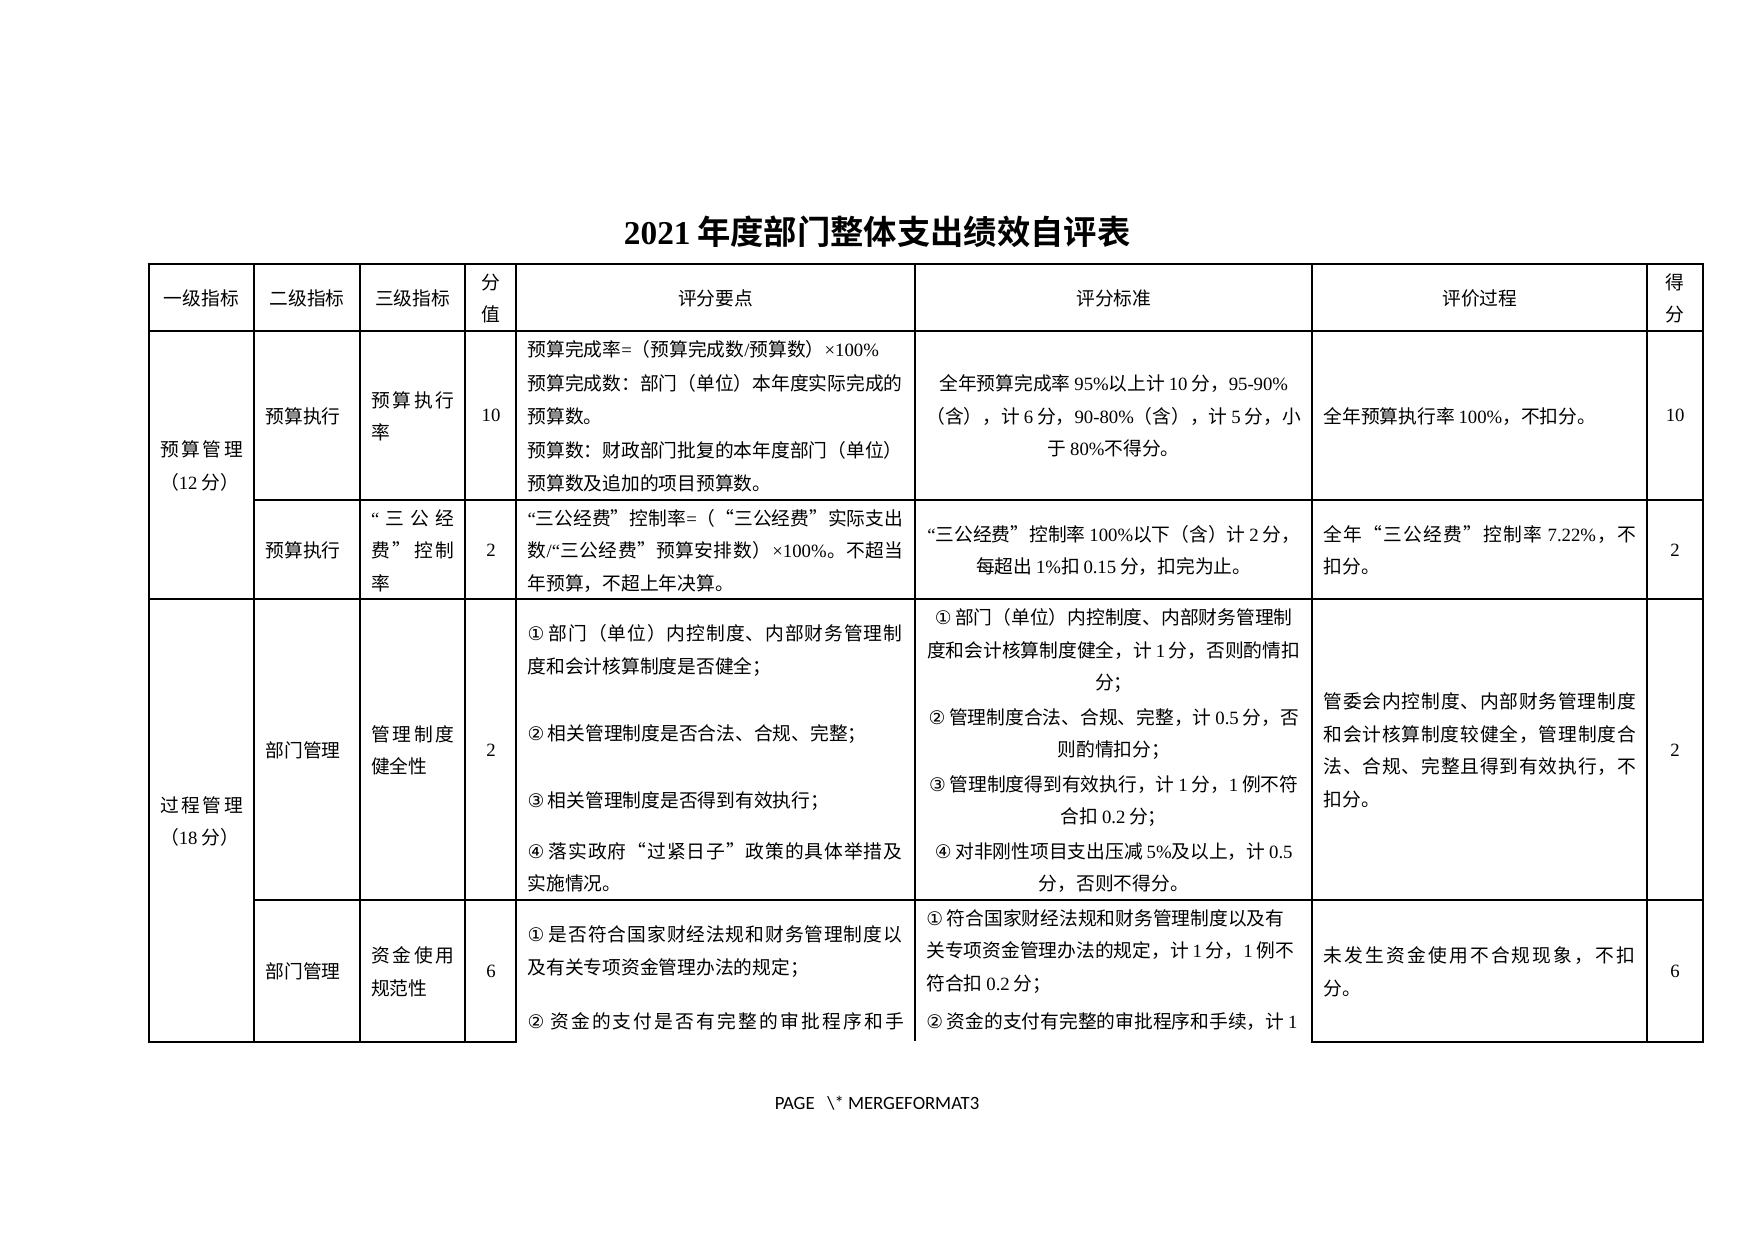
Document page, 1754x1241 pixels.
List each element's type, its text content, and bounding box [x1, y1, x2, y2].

table_cell 全年预算完成率95%以上计10分，95-90%（含），计6分，90-80%（含），计5分，小于80%不得分。 [916, 332, 1311, 498]
table_cell 2 [1648, 600, 1702, 899]
table_cell “三公经费”控制率 [361, 501, 464, 598]
table_cell ②相关管理制度是否合法、合规、完整； [517, 698, 914, 765]
table_cell 过程管理（18分） [150, 600, 253, 1041]
table_cell ①符合国家财经法规和财务管理制度以及有关专项资金管理办法的规定，计1分，1例不符合扣0.2分； [916, 901, 1311, 998]
table_cell ③管理制度得到有效执行，计1分，1例不符合扣0.2分； [916, 765, 1311, 832]
table_header 评价过程 [1313, 265, 1646, 330]
table_cell ②资金的支付是否有完整的审批程序和手续； [517, 999, 914, 1041]
table_cell ①部门（单位）内控制度、内部财务管理制度和会计核算制度健全，计1分，否则酌情扣分； [916, 600, 1311, 698]
table_cell 预算数：财政部门批复的本年度部门（单位）预算数及追加的项目预算数。 [517, 431, 914, 498]
table_header 得分 [1648, 265, 1702, 330]
table_header 二级指标 [255, 265, 359, 330]
table_cell 预算执行 [255, 501, 359, 598]
table_cell 部门管理 [255, 901, 359, 1041]
table_cell ①是否符合国家财经法规和财务管理制度以及有关专项资金管理办法的规定； [517, 901, 914, 998]
table_cell 未发生资金使用不合规现象，不扣分。 [1313, 901, 1646, 1041]
table_cell “三公经费”控制率=（“三公经费”实际支出数/“三公经费”预算安排数）×100%。不超当年预算，不超上年决算。 [517, 501, 914, 598]
table_cell 预算执行率 [361, 332, 464, 498]
table_cell 10 [1648, 332, 1702, 498]
table_cell 10 [466, 332, 515, 498]
text 2021年度部门整体支出绩效自评表 [150, 198, 1604, 263]
table_cell 预算完成数：部门（单位）本年度实际完成的预算数。 [517, 364, 914, 431]
table_cell 全年预算执行率100%，不扣分。 [1313, 332, 1646, 498]
table_cell ②资金的支付有完整的审批程序和手续，计1分，1例不符合扣0.2分； [916, 999, 1311, 1041]
table_cell 预算完成率=（预算完成数/预算数）×100% [517, 332, 914, 364]
table_cell 6 [1648, 901, 1702, 1041]
table_cell ②管理制度合法、合规、完整，计0.5分，否则酌情扣分； [916, 698, 1311, 765]
table_cell 管理制度健全性 [361, 600, 464, 899]
table_cell 2 [466, 600, 515, 899]
table_cell ①部门（单位）内控制度、内部财务管理制度和会计核算制度是否健全； [517, 600, 914, 698]
table_cell 6 [466, 901, 515, 1041]
table_cell 管委会内控制度、内部财务管理制度和会计核算制度较健全，管理制度合法、合规、完整且得到有效执行，不扣分。 [1313, 600, 1646, 899]
table_cell 2 [466, 501, 515, 598]
table_cell ④对非刚性项目支出压减5%及以上，计0.5分，否则不得分。 [916, 832, 1311, 899]
table_cell “三公经费”控制率100%以下（含）计2分，每超出1%扣0.15分，扣完为止。 [916, 501, 1311, 598]
table_cell 预算管理（12分） [150, 332, 253, 598]
table_cell ③相关管理制度是否得到有效执行； [517, 765, 914, 832]
table_cell 部门管理 [255, 600, 359, 899]
table_cell 全年“三公经费”控制率7.22%，不扣分。 [1313, 501, 1646, 598]
table_cell 预算执行 [255, 332, 359, 498]
table_cell 2 [1648, 501, 1702, 598]
table_header 评分要点 [517, 265, 914, 330]
table_header 分值 [466, 265, 515, 330]
table_header 一级指标 [150, 265, 253, 330]
table_header 三级指标 [361, 265, 464, 330]
table_cell ④落实政府“过紧日子”政策的具体举措及实施情况。 [517, 832, 914, 899]
table_cell 资金使用规范性 [361, 901, 464, 1041]
table_header 评分标准 [916, 265, 1311, 330]
